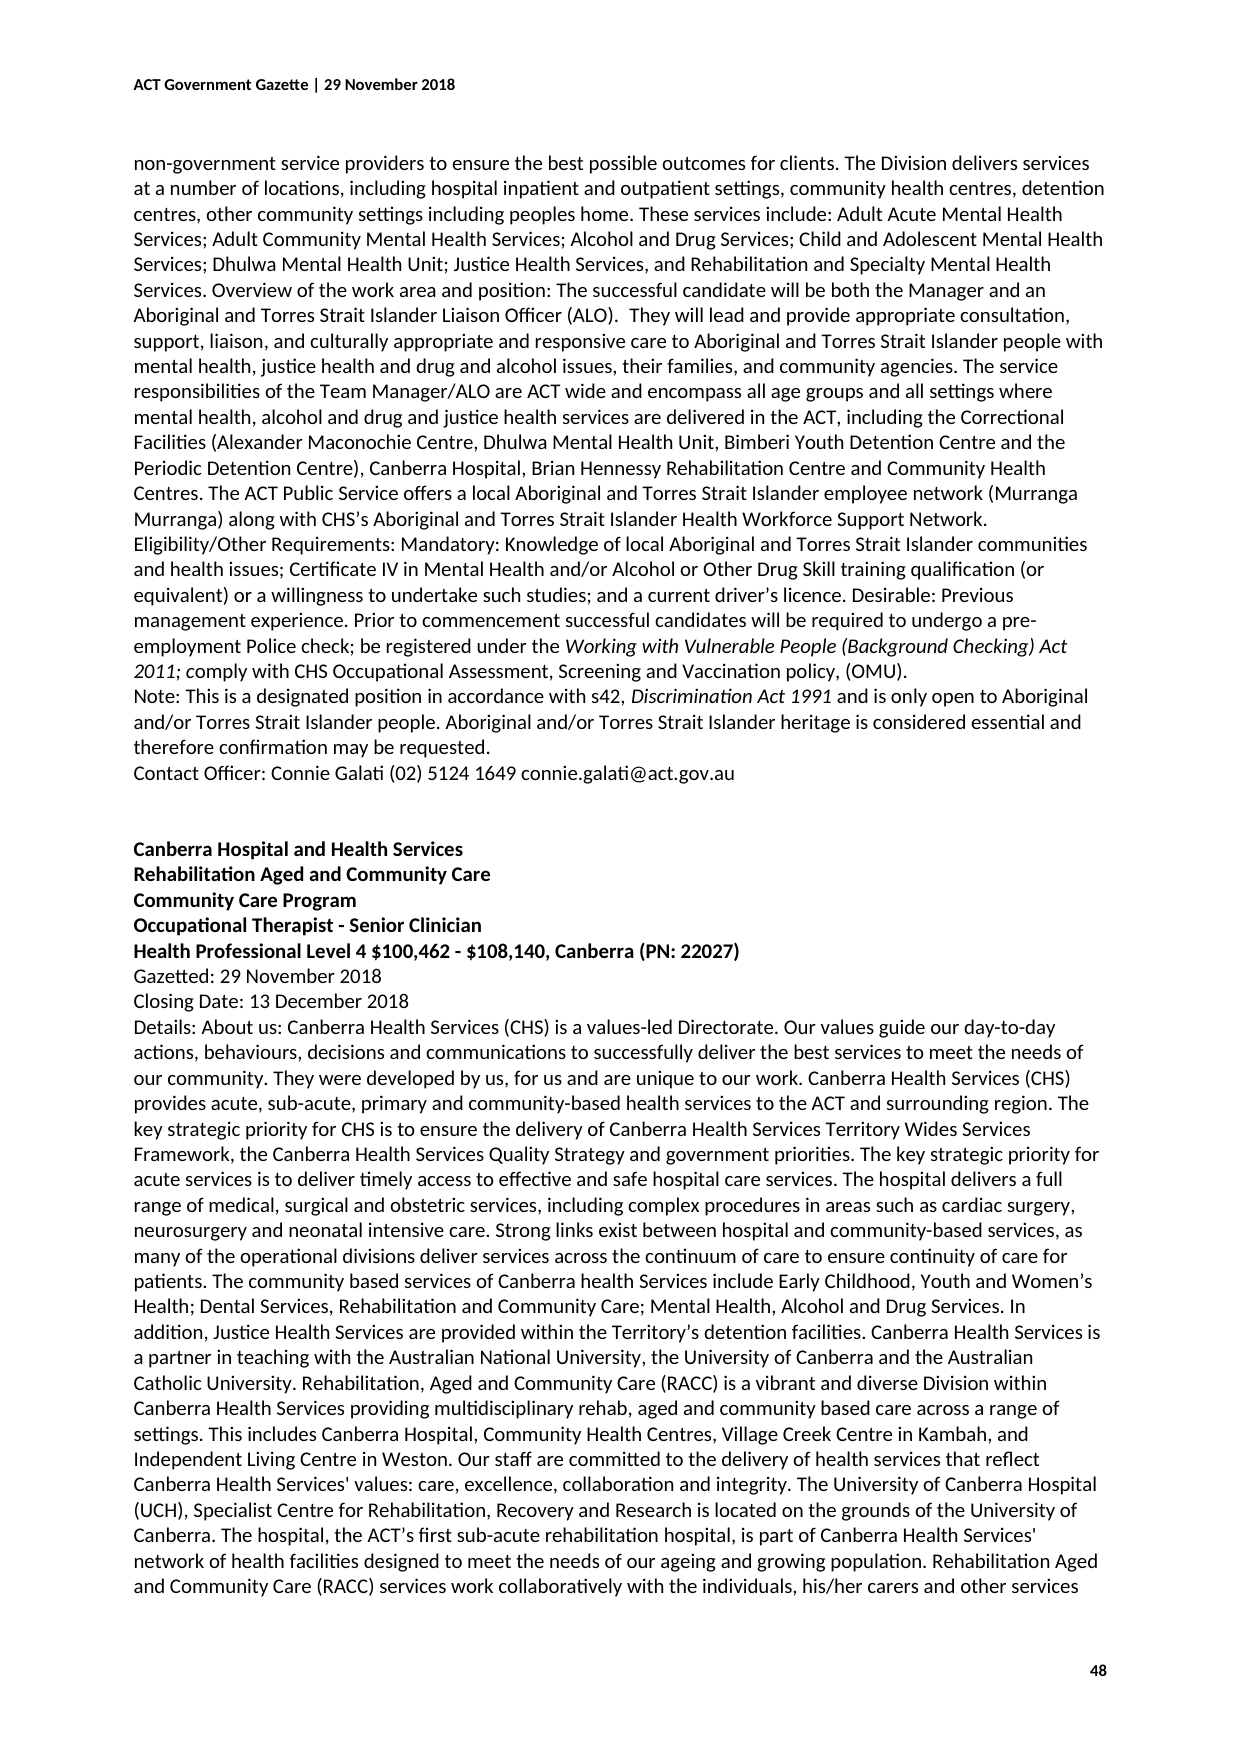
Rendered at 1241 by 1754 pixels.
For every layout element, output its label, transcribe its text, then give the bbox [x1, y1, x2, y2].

text Occupational Therapist - Senior Clinician [133, 912, 1107, 938]
text Note: This is a designated position in accordance with s42, Discrimination Act 1991 and is only open to Aboriginal and/or Torres Strait Islander people. Aboriginal and/or Torres Strait Islander heritage is considered essential and therefore confirmation may be requested. [133, 684, 1107, 760]
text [133, 1014, 1107, 1599]
text Closing Date: 13 December 2018 [133, 989, 1107, 1014]
text Gazetted: 29 November 2018 [133, 963, 1107, 989]
text Community Care Program [133, 887, 1107, 912]
text Eligibility/Other Requirements: Mandatory: Knowledge of local Aboriginal and Torres Strait Islander communities and health issues; Certificate IV in Mental Health and/or Alcohol or Other Drug Skill training qualification (or equivalent) or a willingness to undertake such studies; and a current driver’s licence. Desirable: Previous management experience. Prior to commencement successful candidates will be required to undergo a pre-employment Police check; be registered under the Working with Vulnerable People (Background Checking) Act 2011; comply with CHS Occupational Assessment, Screening and Vaccination policy, (OMU). [133, 531, 1107, 684]
text Rehabilitation Aged and Community Care [133, 862, 1107, 887]
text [133, 150, 1107, 531]
text Contact Officer: Connie Galati (02) 5124 1649 connie.galati@act.gov.au [133, 760, 1107, 785]
text Health Professional Level 4 $100,462 - $108,140, Canberra (PN: 22027) [133, 938, 1107, 963]
text Canberra Hospital and Health Services [133, 836, 1107, 862]
